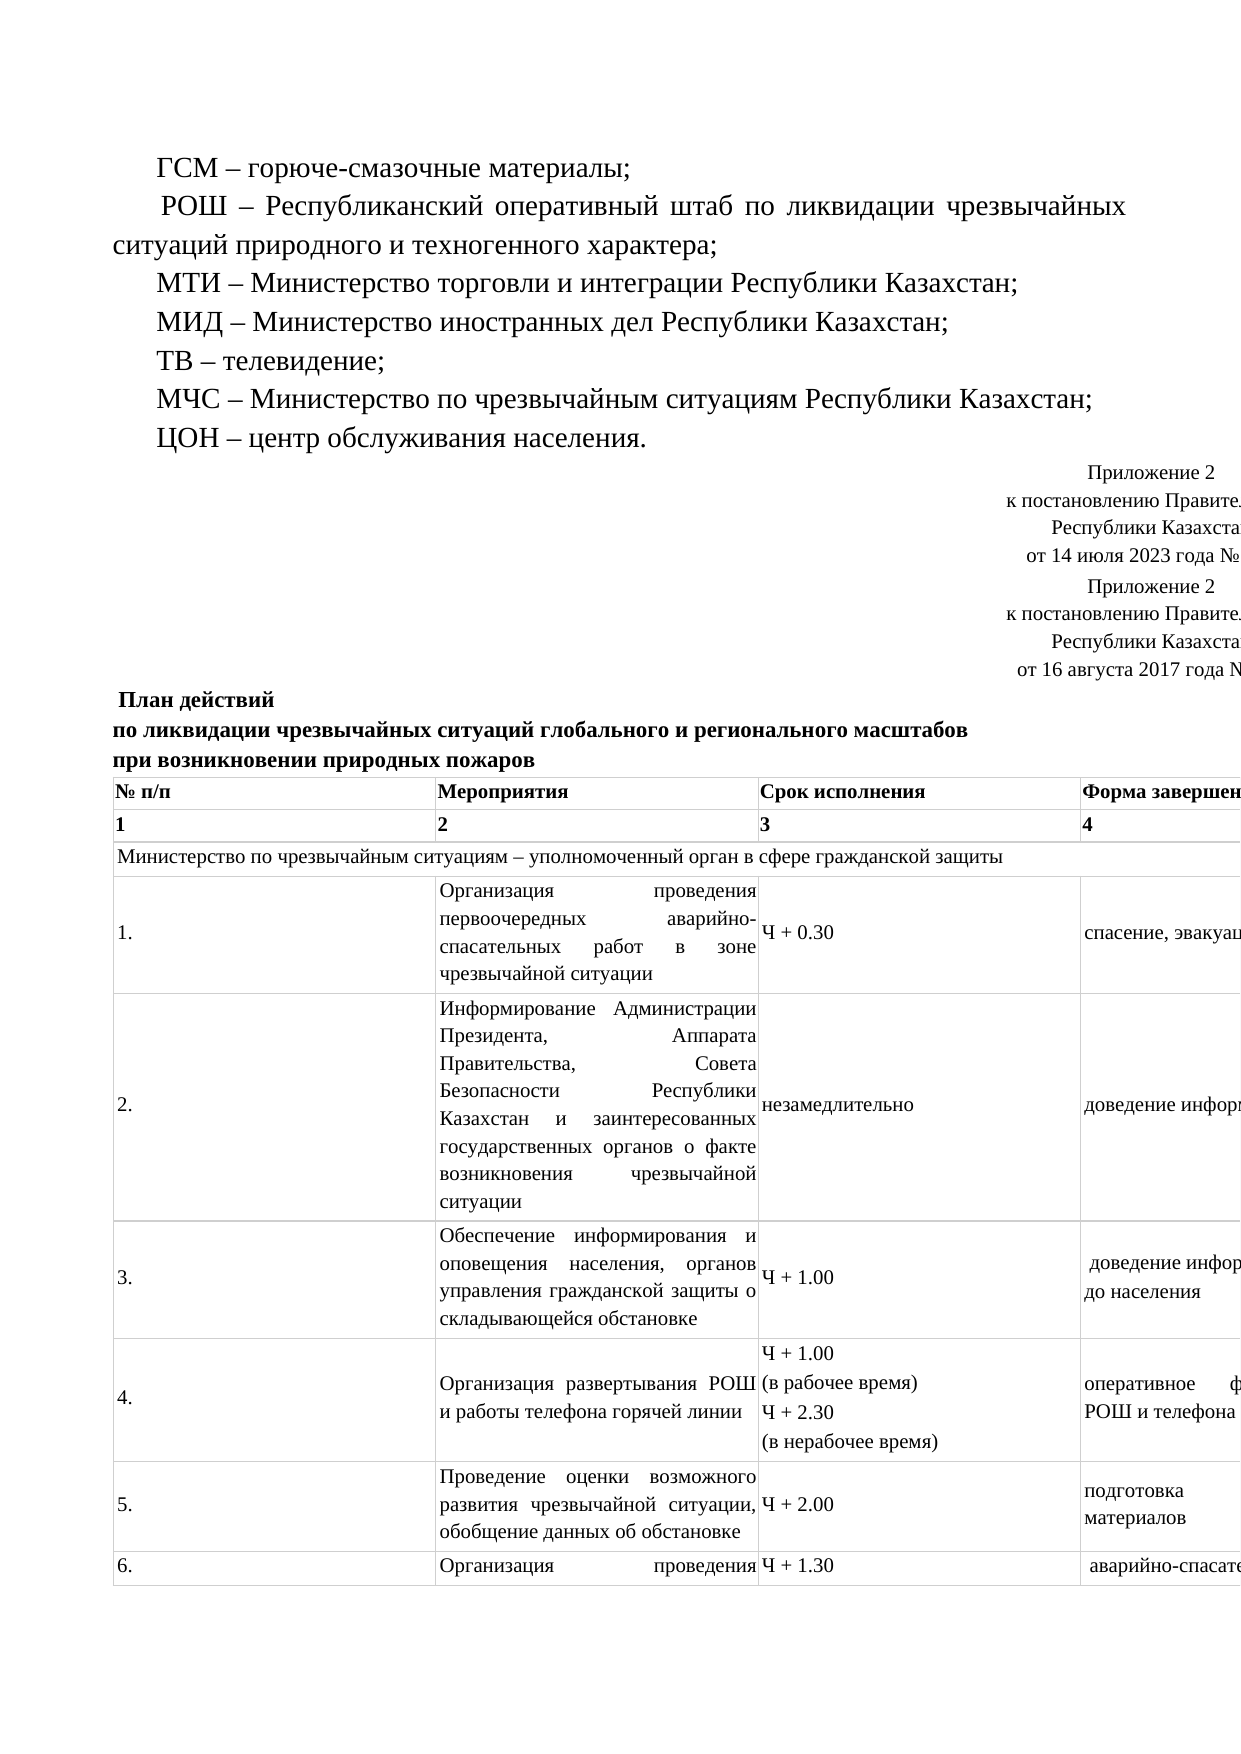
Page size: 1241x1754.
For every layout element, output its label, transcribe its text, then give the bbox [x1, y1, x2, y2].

text МТИ – Министерство торговли и интеграции Республики Казахстан; [112, 266, 1128, 299]
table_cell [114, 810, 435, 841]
text МЧС – Министерство по чрезвычайным ситуациям Республики Казахстан; [112, 381, 1128, 415]
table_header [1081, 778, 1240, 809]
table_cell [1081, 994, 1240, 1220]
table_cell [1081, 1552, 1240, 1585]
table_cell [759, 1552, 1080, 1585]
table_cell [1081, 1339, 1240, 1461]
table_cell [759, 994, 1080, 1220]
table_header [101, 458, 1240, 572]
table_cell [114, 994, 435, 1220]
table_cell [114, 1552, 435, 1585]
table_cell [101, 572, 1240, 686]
text ЦОН – центр обслуживания населения. [112, 420, 1128, 453]
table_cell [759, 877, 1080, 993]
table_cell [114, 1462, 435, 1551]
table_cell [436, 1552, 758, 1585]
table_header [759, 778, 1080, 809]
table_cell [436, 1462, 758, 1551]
text ГСМ – горюче-смазочные материалы; [112, 150, 1128, 183]
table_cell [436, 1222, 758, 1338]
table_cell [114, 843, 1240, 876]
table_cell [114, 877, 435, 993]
text МИД – Министерство иностранных дел Республики Казахстан; [112, 304, 1128, 338]
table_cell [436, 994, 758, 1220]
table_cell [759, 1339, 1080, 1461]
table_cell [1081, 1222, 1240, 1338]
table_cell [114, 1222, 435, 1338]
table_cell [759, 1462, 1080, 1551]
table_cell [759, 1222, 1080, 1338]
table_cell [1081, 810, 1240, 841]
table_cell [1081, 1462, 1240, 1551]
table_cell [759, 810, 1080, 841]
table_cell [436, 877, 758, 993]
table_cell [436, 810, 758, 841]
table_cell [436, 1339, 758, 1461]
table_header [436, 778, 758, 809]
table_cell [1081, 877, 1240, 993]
text ТВ – телевидение; [112, 343, 1128, 376]
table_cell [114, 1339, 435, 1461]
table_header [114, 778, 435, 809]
text План действий по ликвидации чрезвычайных ситуаций глобального и регионального масштабов при возникновении природных пожаров [112, 686, 1128, 773]
text РОШ – Республиканский оперативный штаб по ликвидации чрезвычайных ситуаций природного и техногенного характера; [112, 188, 1128, 261]
